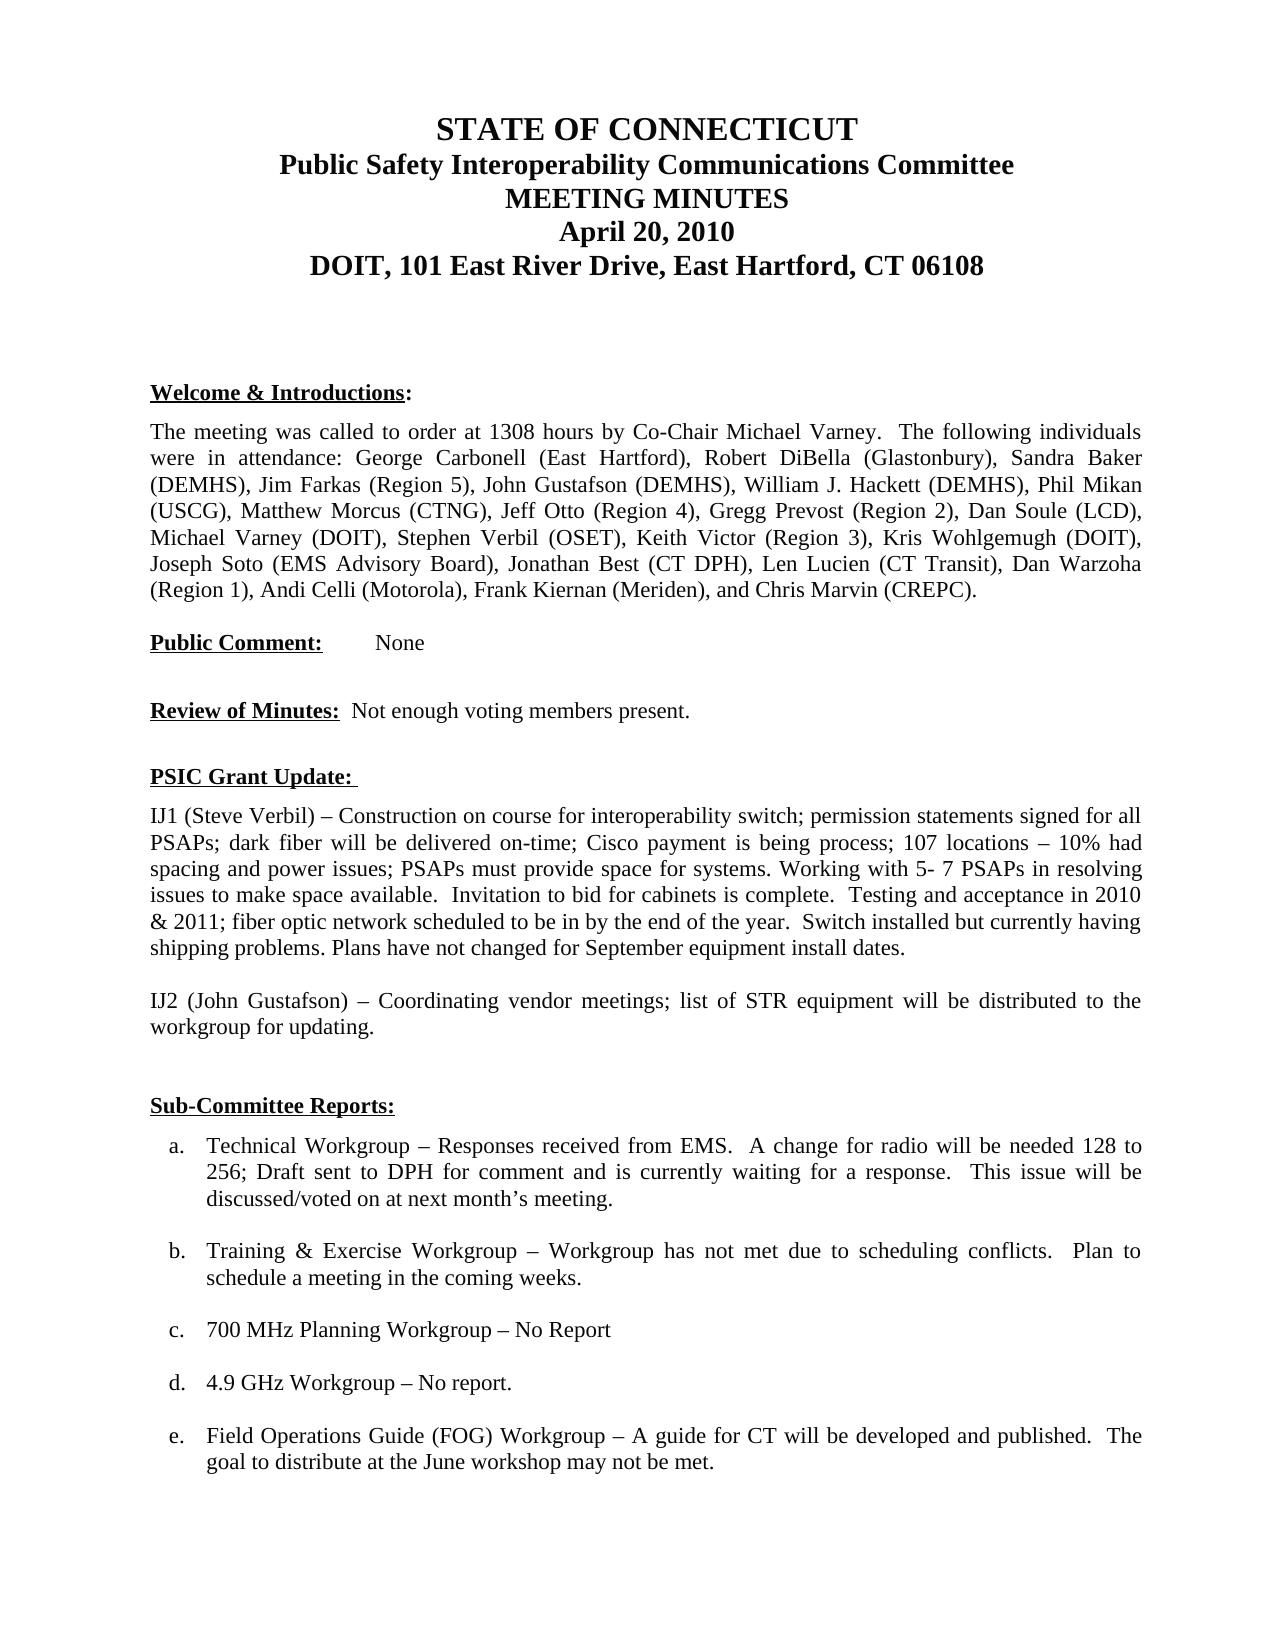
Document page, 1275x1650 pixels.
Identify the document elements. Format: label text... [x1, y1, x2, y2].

text Public Comment: None [150, 629, 1144, 655]
text IJ1 (Steve Verbil) – Construction on course for interoperability switch; permission statements signed for all PSAPs; dark fiber will be delivered on-time; Cisco payment is being process; 107 locations – 10% had spacing and power issues; PSAPs must provide space for systems. Working with 5- 7 PSAPs in resolving issues to make space available. Invitation to bid for cabinets is complete. Testing and acceptance in 2010 & 2011; fiber optic network scheduled to be in by the end of the year. Switch installed but currently having shipping problems. Plans have not changed for September equipment install dates. [150, 802, 1144, 961]
list 4.9 GHz Workgroup – No report. [169, 1369, 1144, 1395]
text April 20, 2010 [150, 214, 1144, 248]
text MEETING MINUTES [150, 181, 1144, 214]
text Review of Minutes: Not enough voting members present. [150, 697, 1144, 723]
text Welcome & Introductions: [150, 379, 1144, 405]
list 700 MHz Planning Workgroup – No Report [169, 1316, 1144, 1343]
text STATE OF CONNECTICUT [150, 109, 1144, 147]
text IJ2 (John Gustafson) – Coordinating vendor meetings; list of STR equipment will be distributed to the workgroup for updating. [150, 987, 1144, 1040]
list Training & Exercise Workgroup – Workgroup has not met due to scheduling conflicts. Plan to schedule a meeting in the coming weeks. [169, 1237, 1144, 1290]
text DOIT, 101 East River Drive, East Hartford, CT 06108 [150, 248, 1144, 282]
text PSIC Grant Update: [150, 763, 1144, 789]
text The meeting was called to order at 1308 hours by Co-Chair Michael Varney. The following individuals were in attendance: George Carbonell (East Hartford), Robert DiBella (Glastonbury), Sandra Baker (DEMHS), Jim Farkas (Region 5), John Gustafson (DEMHS), William J. Hackett (DEMHS), Phil Mikan (USCG), Matthew Morcus (CTNG), Jeff Otto (Region 4), Gregg Prevost (Region 2), Dan Soule (LCD), Michael Varney (DOIT), Stephen Verbil (OSET), Keith Victor (Region 3), Kris Wohlgemugh (DOIT), Joseph Soto (EMS Advisory Board), Jonathan Best (CT DPH), Len Lucien (CT Transit), Dan Warzoha (Region 1), Andi Celli (Motorola), Frank Kiernan (Meriden), and Chris Marvin (CREPC). [150, 418, 1144, 603]
text Public Safety Interoperability Communications Committee [150, 147, 1144, 181]
list Technical Workgroup – Responses received from EMS. A change for radio will be needed 128 to 256; Draft sent to DPH for comment and is currently waiting for a response. This issue will be discussed/voted on at next month’s meeting. [169, 1132, 1144, 1211]
text Sub-Committee Reports: [150, 1092, 1144, 1119]
list Field Operations Guide (FOG) Workgroup – A guide for CT will be developed and published. The goal to distribute at the June workshop may not be met. [169, 1422, 1144, 1474]
